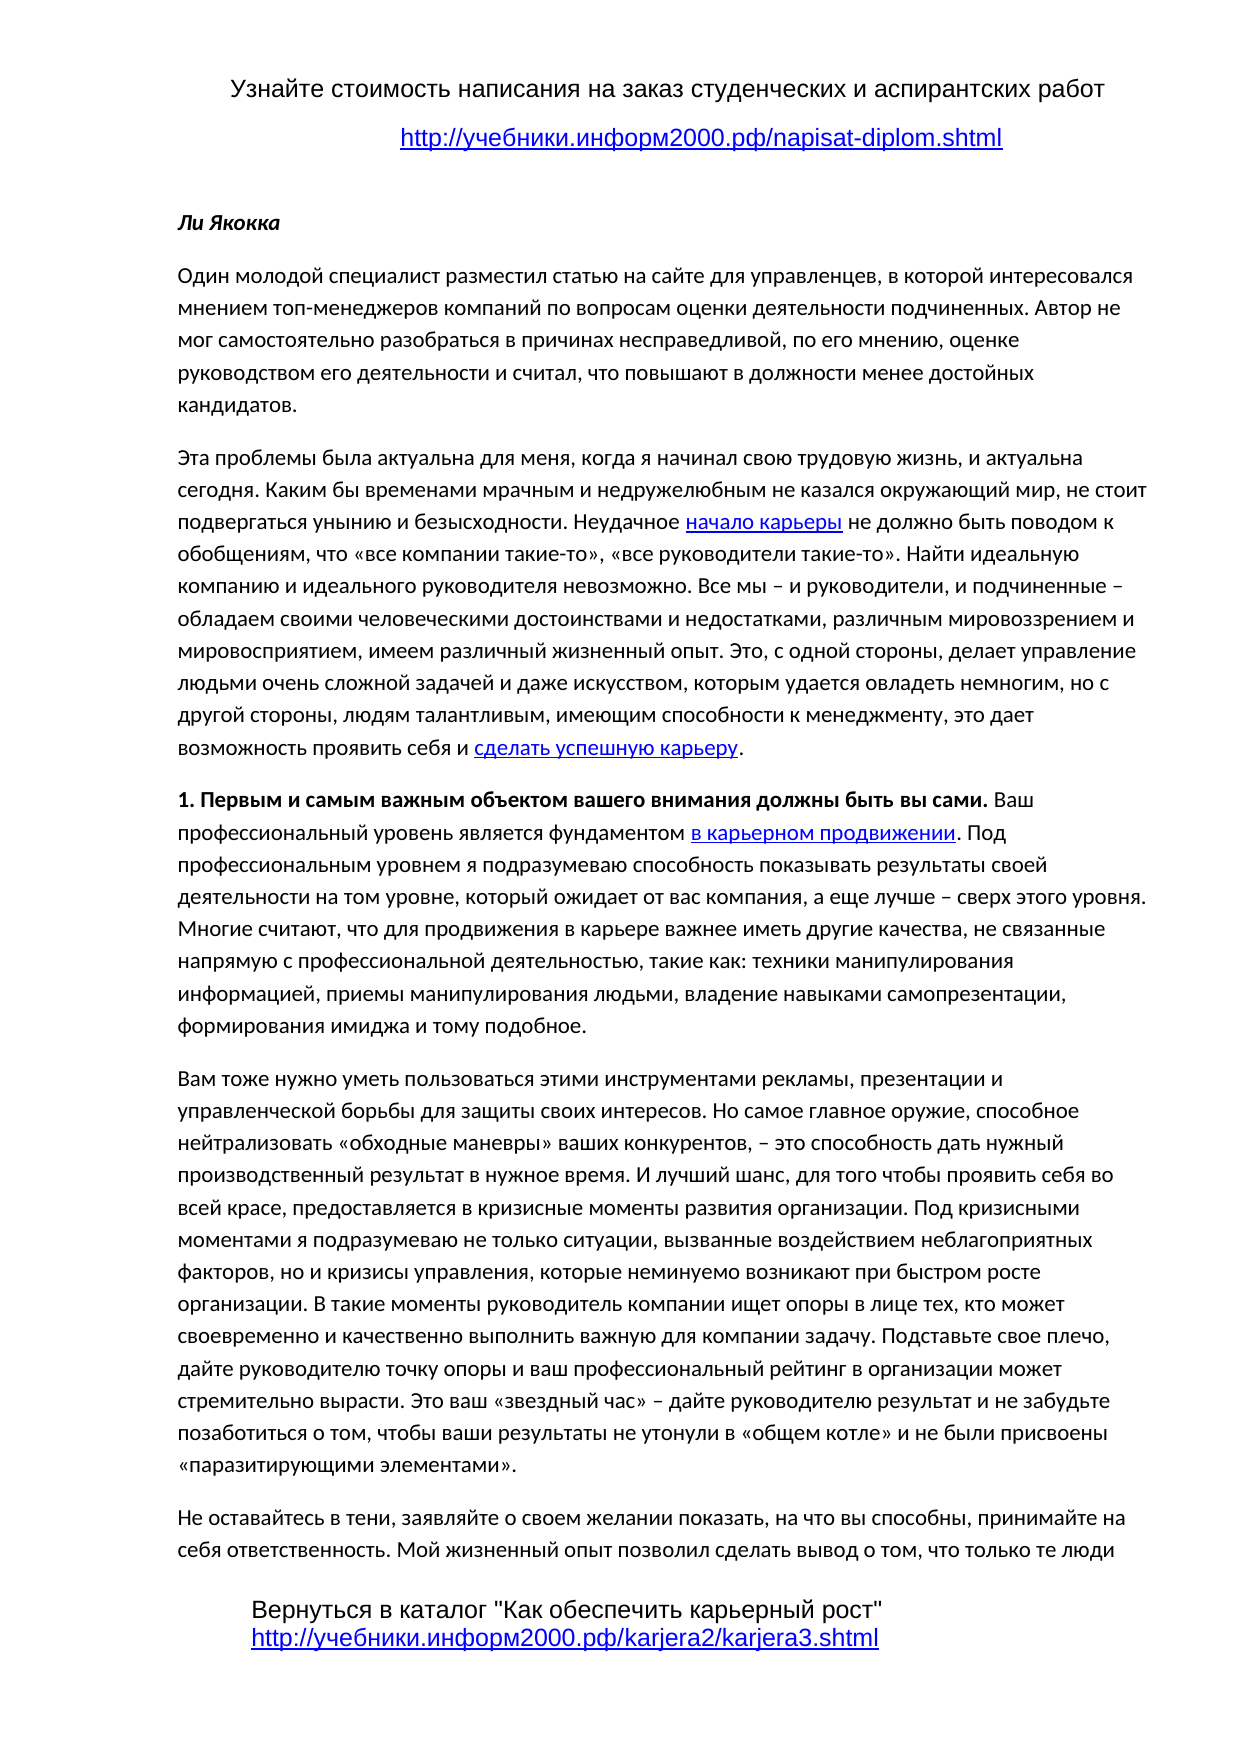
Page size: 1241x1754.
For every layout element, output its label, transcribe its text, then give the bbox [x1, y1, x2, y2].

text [177, 1503, 1152, 1563]
text Один молодой специалист разместил статью на сайте для управленцев, в которой интересовался мнением топ-менеджеров компаний по вопросам оценки деятельности подчиненных. Автор не мог самостоятельно разобраться в причинах несправедливой, по его мнению, оценке руководством его деятельности и считал, что повышают в должности менее достойных кандидатов. [177, 261, 1152, 418]
text Ли Якокка [177, 208, 1152, 236]
text Вам тоже нужно уметь пользоваться этими инструментами рекламы, презентации и управленческой борьбы для защиты своих интересов. Но самое главное оружие, способное нейтрализовать «обходные маневры» ваших конкурентов, – это способность дать нужный производственный результат в нужное время. И лучший шанс, для того чтобы проявить себя во всей красе, предоставляется в кризисные моменты развития организации. Под кризисными моментами я подразумеваю не только ситуации, вызванные воздействием неблагоприятных факторов, но и кризисы управления, которые неминуемо возникают при быстром росте организации. В такие моменты руководитель компании ищет опоры в лице тех, кто может своевременно и качественно выполнить важную для компании задачу. Подставьте свое плечо, дайте руководителю точку опоры и ваш профессиональный рейтинг в организации может стремительно вырасти. Это ваш «звездный час» – дайте руководителю результат и не забудьте позаботиться о том, чтобы ваши результаты не утонули в «общем котле» и не были присвоены «паразитирующими элементами». [177, 1064, 1152, 1478]
text Эта проблемы была актуальна для меня, когда я начинал свою трудовую жизнь, и актуальна сегодня. Каким бы временами мрачным и недружелюбным не казался окружающий мир, не стоит подвергаться унынию и безысходности. Неудачное начало карьеры не должно быть поводом к обобщениям, что «все компании такие-то», «все руководители такие-то». Найти идеальную компанию и идеального руководителя невозможно. Все мы – и руководители, и подчиненные – обладаем своими человеческими достоинствами и недостатками, различным мировоззрением и мировосприятием, имеем различный жизненный опыт. Это, с одной стороны, делает управление людьми очень сложной задачей и даже искусством, которым удается овладеть немногим, но с другой стороны, людям талантливым, имеющим способности к менеджменту, это дает возможность проявить себя и сделать успешную карьеру. [177, 443, 1152, 761]
text 1. Первым и самым важным объектом вашего внимания должны быть вы сами. Ваш профессиональный уровень является фундаментом в карьерном продвижении. Под профессиональным уровнем я подразумеваю способность показывать результаты своей деятельности на том уровне, который ожидает от вас компания, а еще лучше – сверх этого уровня. Многие считают, что для продвижения в карьере важнее иметь другие качества, не связанные напрямую с профессиональной деятельностью, такие как: техники манипулирования информацией, приемы манипулирования людьми, владение навыками самопрезентации, формирования имиджа и тому подобное. [177, 786, 1152, 1039]
